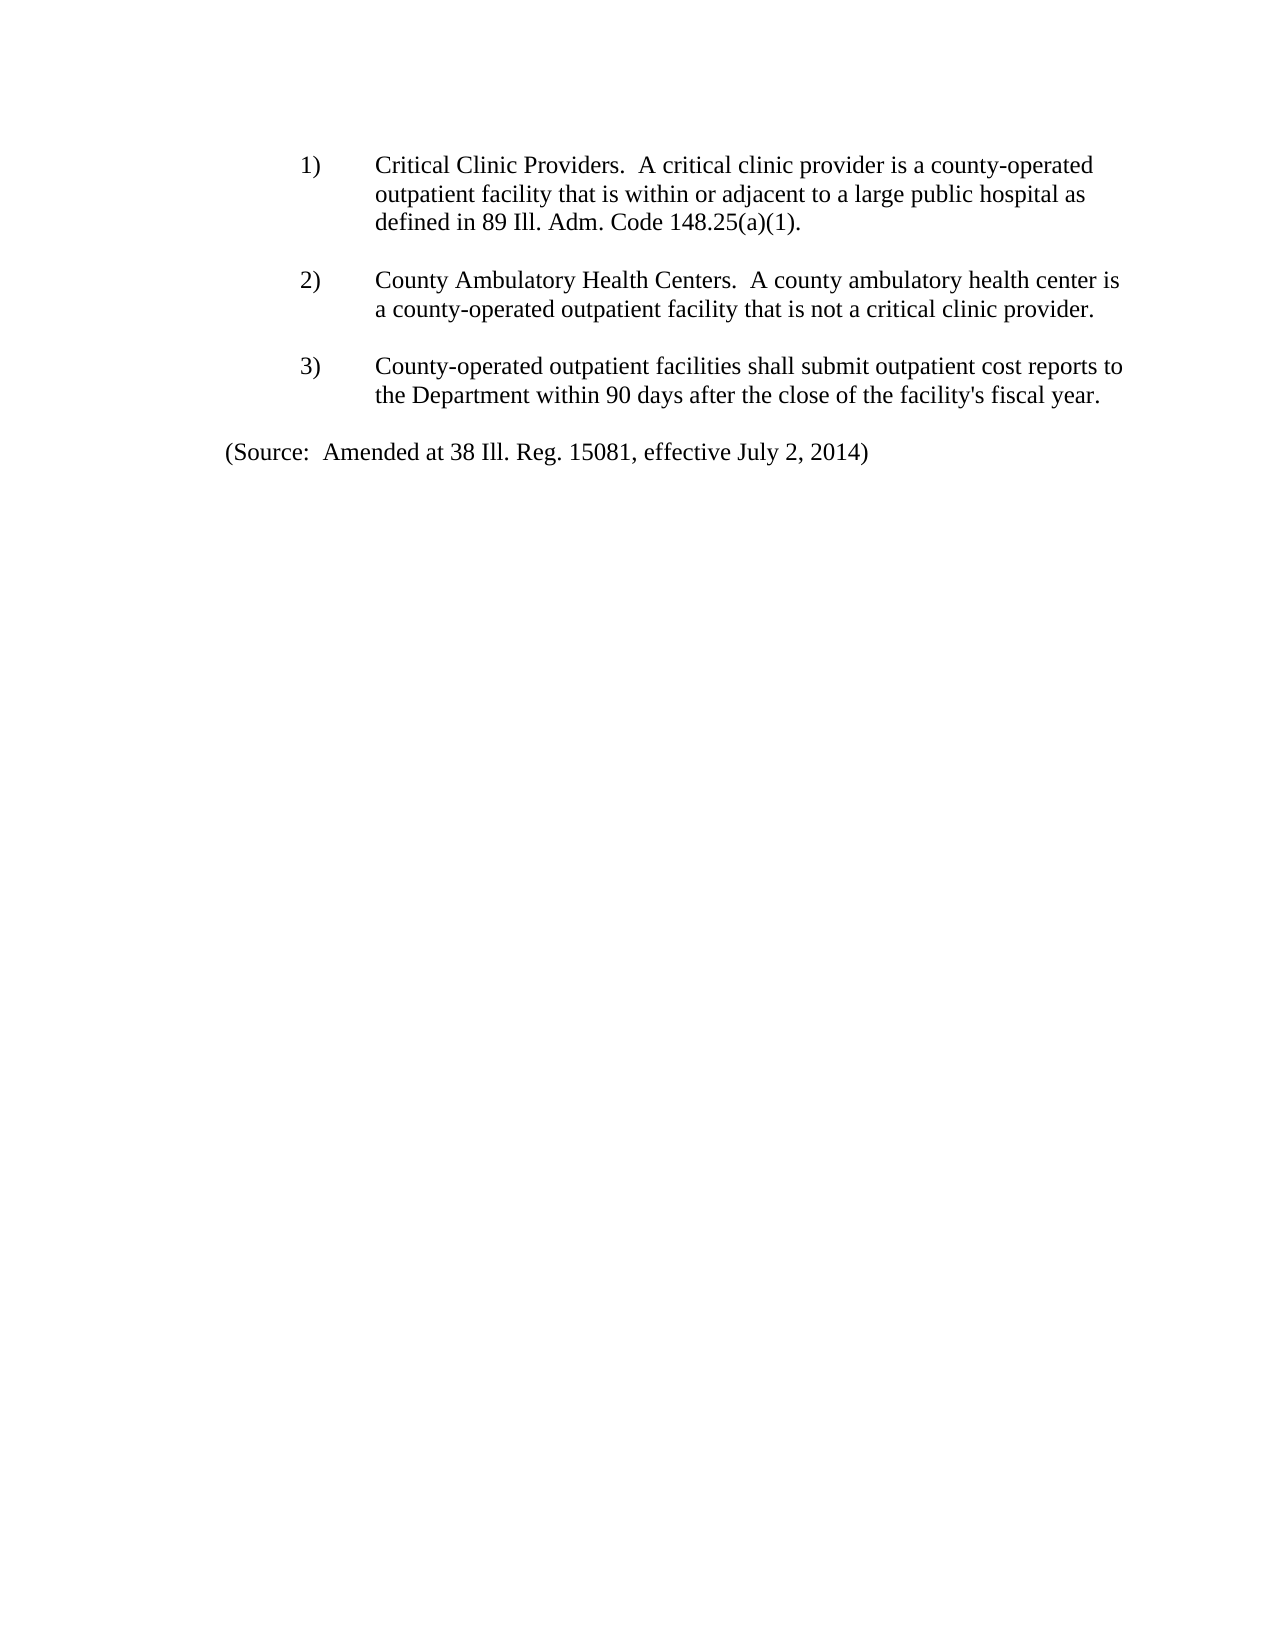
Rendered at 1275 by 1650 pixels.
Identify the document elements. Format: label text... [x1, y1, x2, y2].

text 3) County-operated outpatient facilities shall submit outpatient cost reports to the Department within 90 days after the close of the facility's fiscal year. [300, 351, 1125, 409]
text 2) County Ambulatory Health Centers. A county ambulatory health center is a county-operated outpatient facility that is not a critical clinic provider. [300, 265, 1125, 322]
text (Source: Amended at 38 Ill. Reg. 15081, effective July 2, 2014) [225, 437, 1125, 466]
text 1) Critical Clinic Providers. A critical clinic provider is a county-operated outpatient facility that is within or adjacent to a large public hospital as defined in 89 Ill. Adm. Code 148.25(a)(1). [300, 150, 1125, 236]
